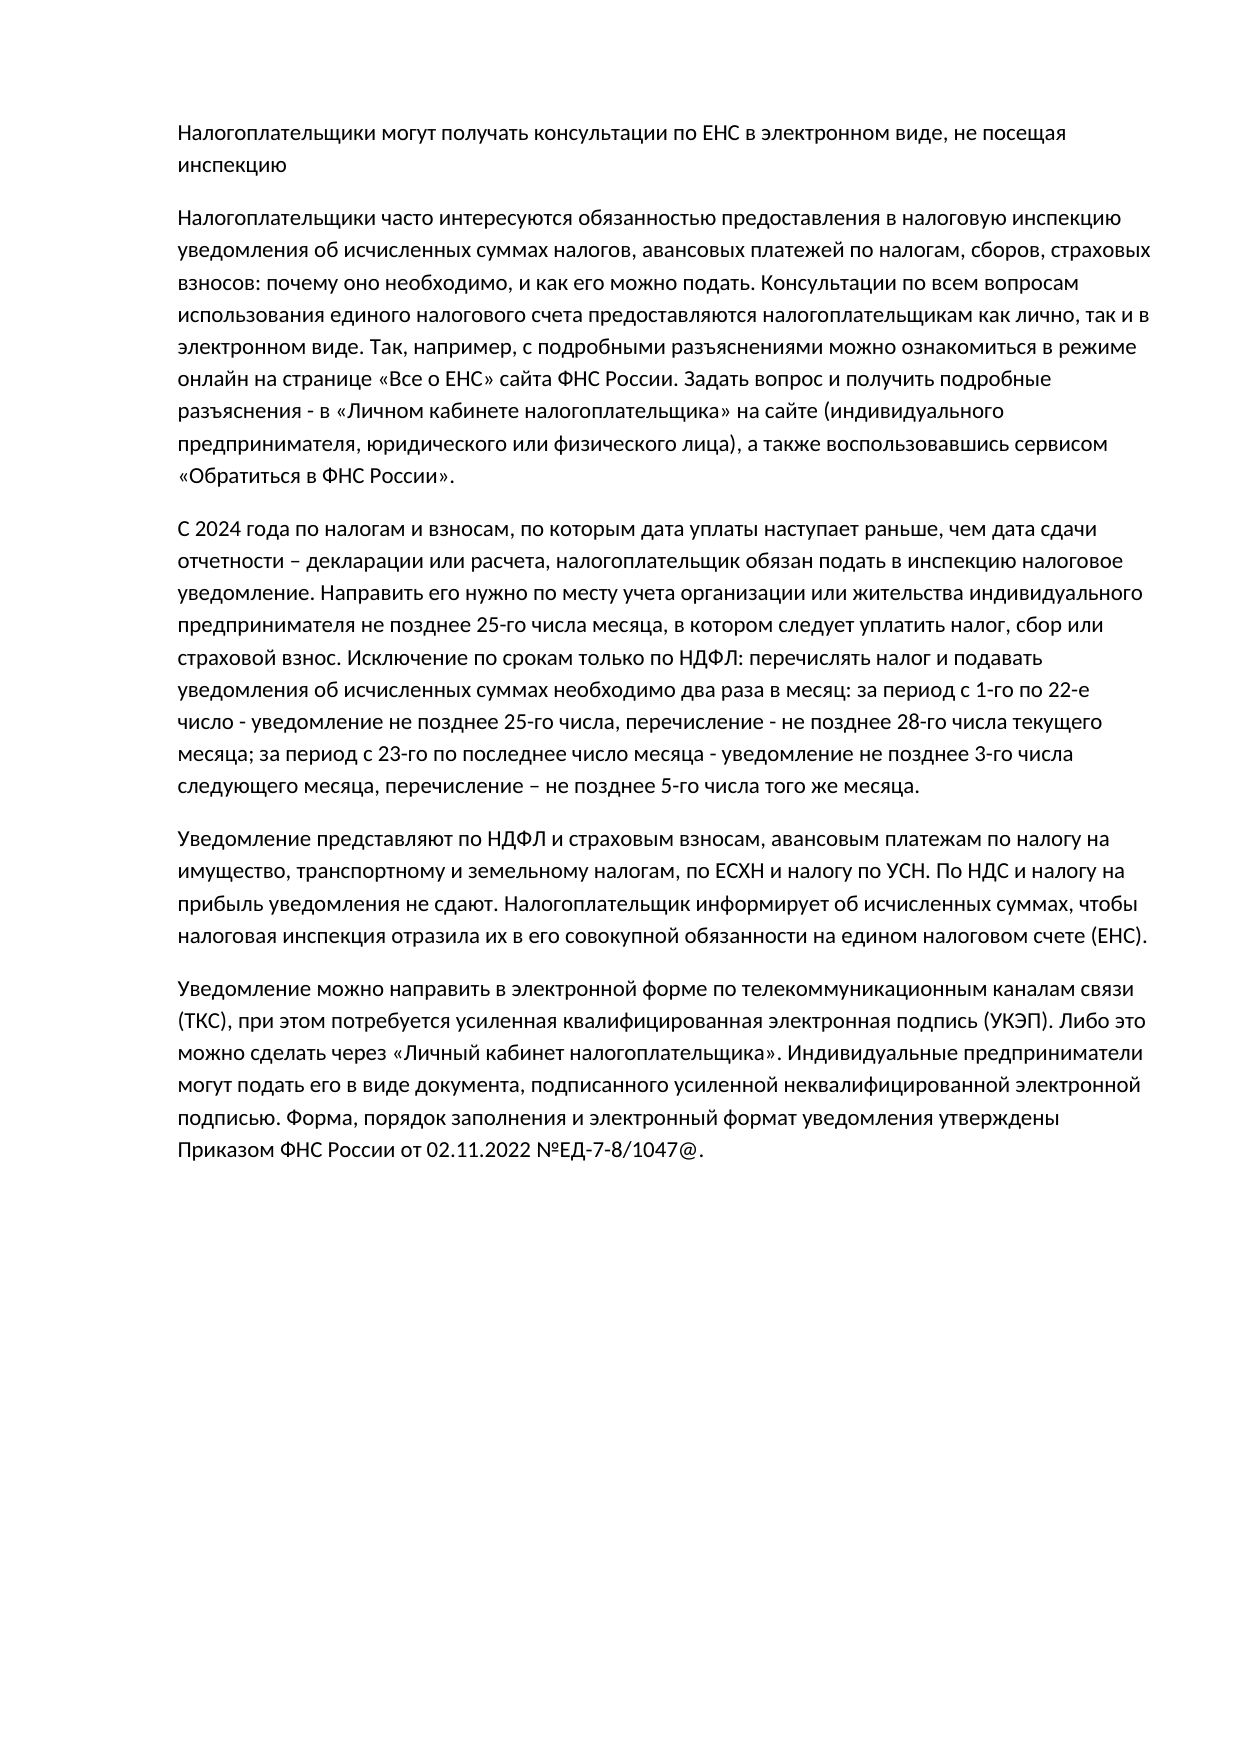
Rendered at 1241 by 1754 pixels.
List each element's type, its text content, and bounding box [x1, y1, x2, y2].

text С 2024 года по налогам и взносам, по которым дата уплаты наступает раньше, чем дата сдачи отчетности – декларации или расчета, налогоплательщик обязан подать в инспекцию налоговое уведомление. Направить его нужно по месту учета организации или жительства индивидуального предпринимателя не позднее 25-го числа месяца, в котором следует уплатить налог, сбор или страховой взнос. Исключение по срокам только по НДФЛ: перечислять налог и подавать уведомления об исчисленных суммах необходимо два раза в месяц: за период с 1-го по 22-е число - уведомление не позднее 25-го числа, перечисление - не позднее 28-го числа текущего месяца; за период с 23-го по последнее число месяца - уведомление не позднее 3-го числа следующего месяца, перечисление – не позднее 5-го числа того же месяца. [177, 514, 1152, 799]
text Уведомление можно направить в электронной форме по телекоммуникационным каналам связи (ТКС), при этом потребуется усиленная квалифицированная электронная подпись (УКЭП). Либо это можно сделать через «Личный кабинет налогоплательщика». Индивидуальные предприниматели могут подать его в виде документа, подписанного усиленной неквалифицированной электронной подписью. Форма, порядок заполнения и электронный формат уведомления утверждены Приказом ФНС России от 02.11.2022 №ЕД-7-8/1047@. [177, 974, 1152, 1163]
text Уведомление представляют по НДФЛ и страховым взносам, авансовым платежам по налогу на имущество, транспортному и земельному налогам, по ЕСХН и налогу по УСН. По НДС и налогу на прибыль уведомления не сдают. Налогоплательщик информирует об исчисленных суммах, чтобы налоговая инспекция отразила их в его совокупной обязанности на едином налоговом счете (ЕНС). [177, 824, 1152, 949]
text Налогоплательщики часто интересуются обязанностью предоставления в налоговую инспекцию уведомления об исчисленных суммах налогов, авансовых платежей по налогам, сборов, страховых взносов: почему оно необходимо, и как его можно подать. Консультации по всем вопросам использования единого налогового счета предоставляются налогоплательщикам как лично, так и в электронном виде. Так, например, с подробными разъяснениями можно ознакомиться в режиме онлайн на странице «Все о ЕНС» сайта ФНС России. Задать вопрос и получить подробные разъяснения - в «Личном кабинете налогоплательщика» на сайте (индивидуального предпринимателя, юридического или физического лица), а также воспользовавшись сервисом «Обратиться в ФНС России». [177, 203, 1152, 489]
text Налогоплательщики могут получать консультации по ЕНС в электронном виде, не посещая инспекцию [177, 118, 1152, 178]
